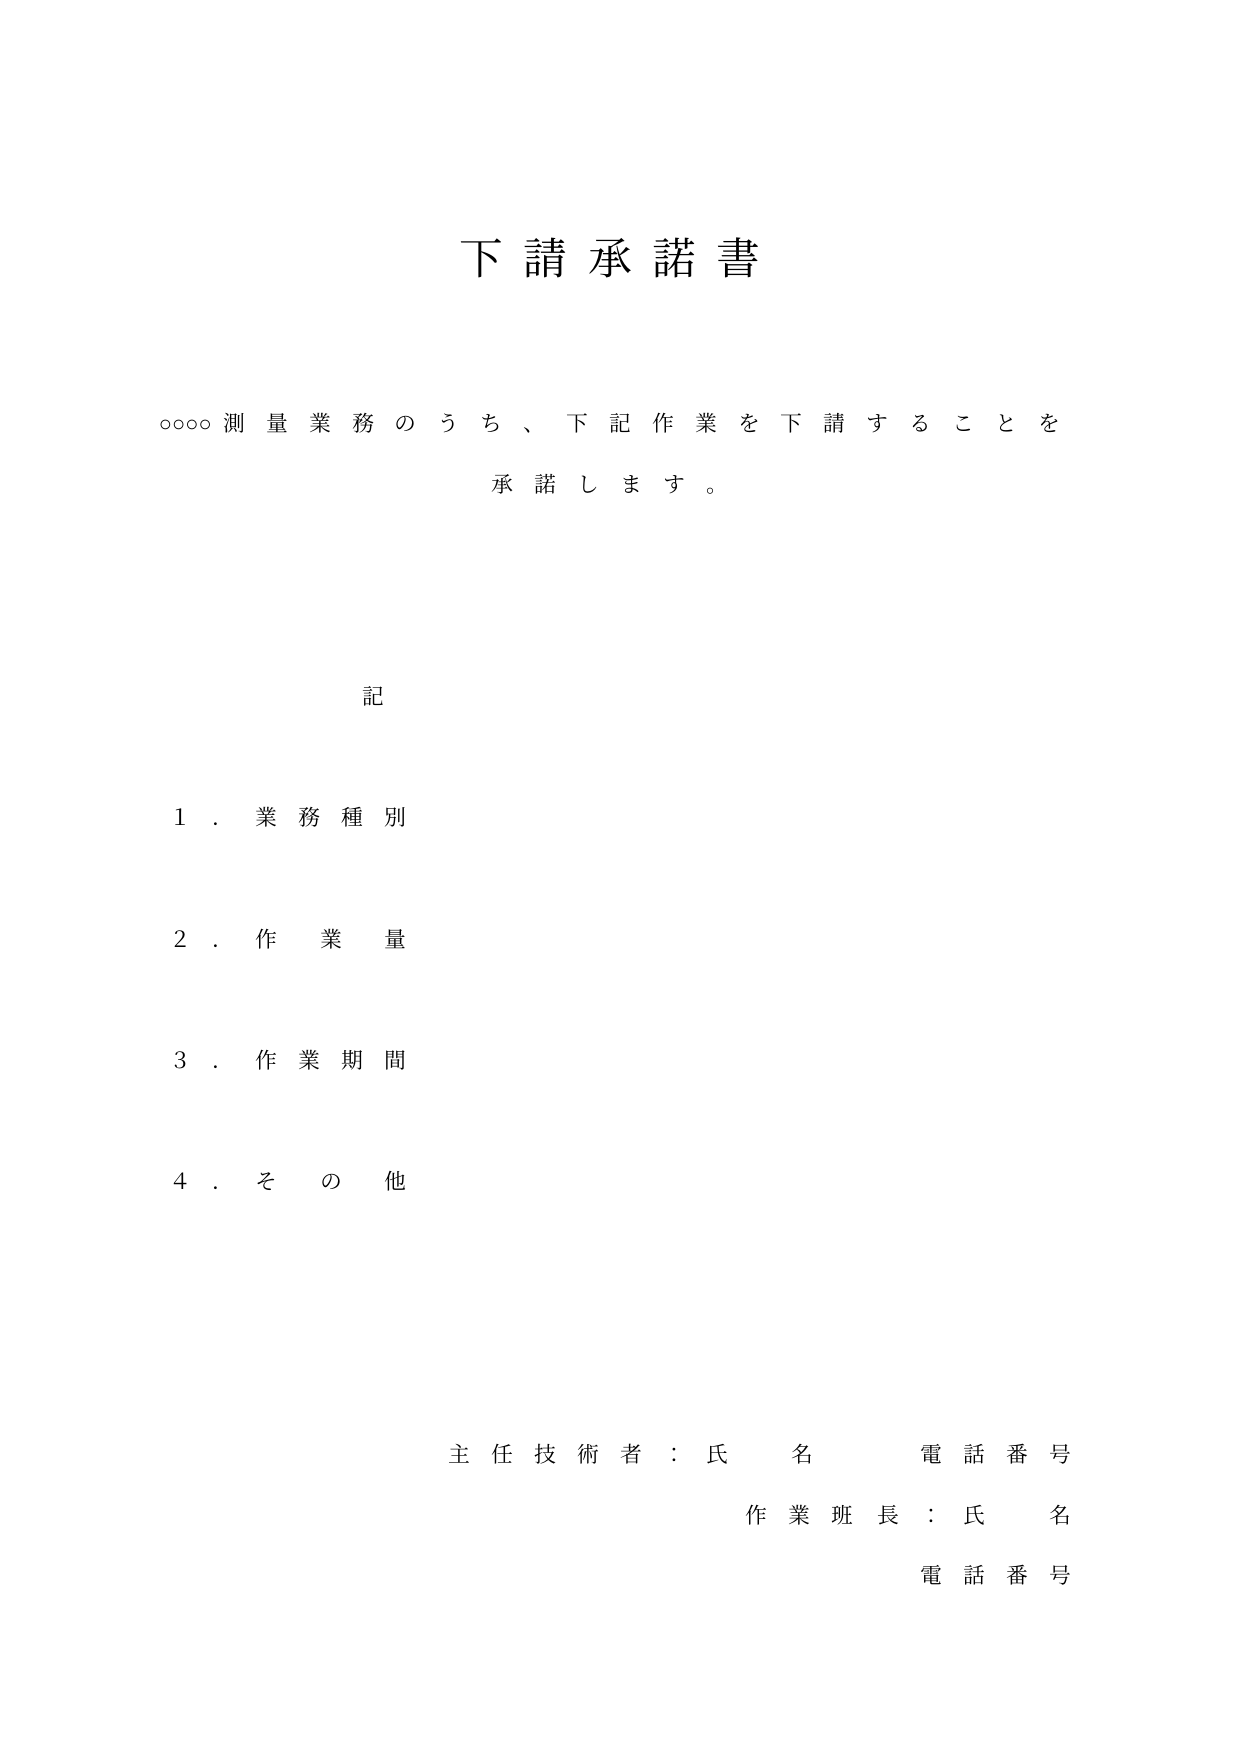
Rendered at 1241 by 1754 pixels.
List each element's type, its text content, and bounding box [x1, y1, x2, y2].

text 下請承諾書 [148, 210, 1092, 301]
text ２．作 業 量 [148, 907, 1092, 968]
text ４．そ の 他 [148, 1150, 1092, 1210]
text 作業班長：氏 名 電話番号 [148, 1483, 1092, 1604]
text 主任技術者：氏 名 電話番号 [148, 1423, 1092, 1483]
text 記 [148, 665, 1092, 725]
text ○○○○測量業務のうち、下記作業を下請することを承諾します。 [148, 392, 1092, 513]
text １．業務種別 [148, 786, 1092, 847]
text ３．作業期間 [148, 1028, 1092, 1089]
